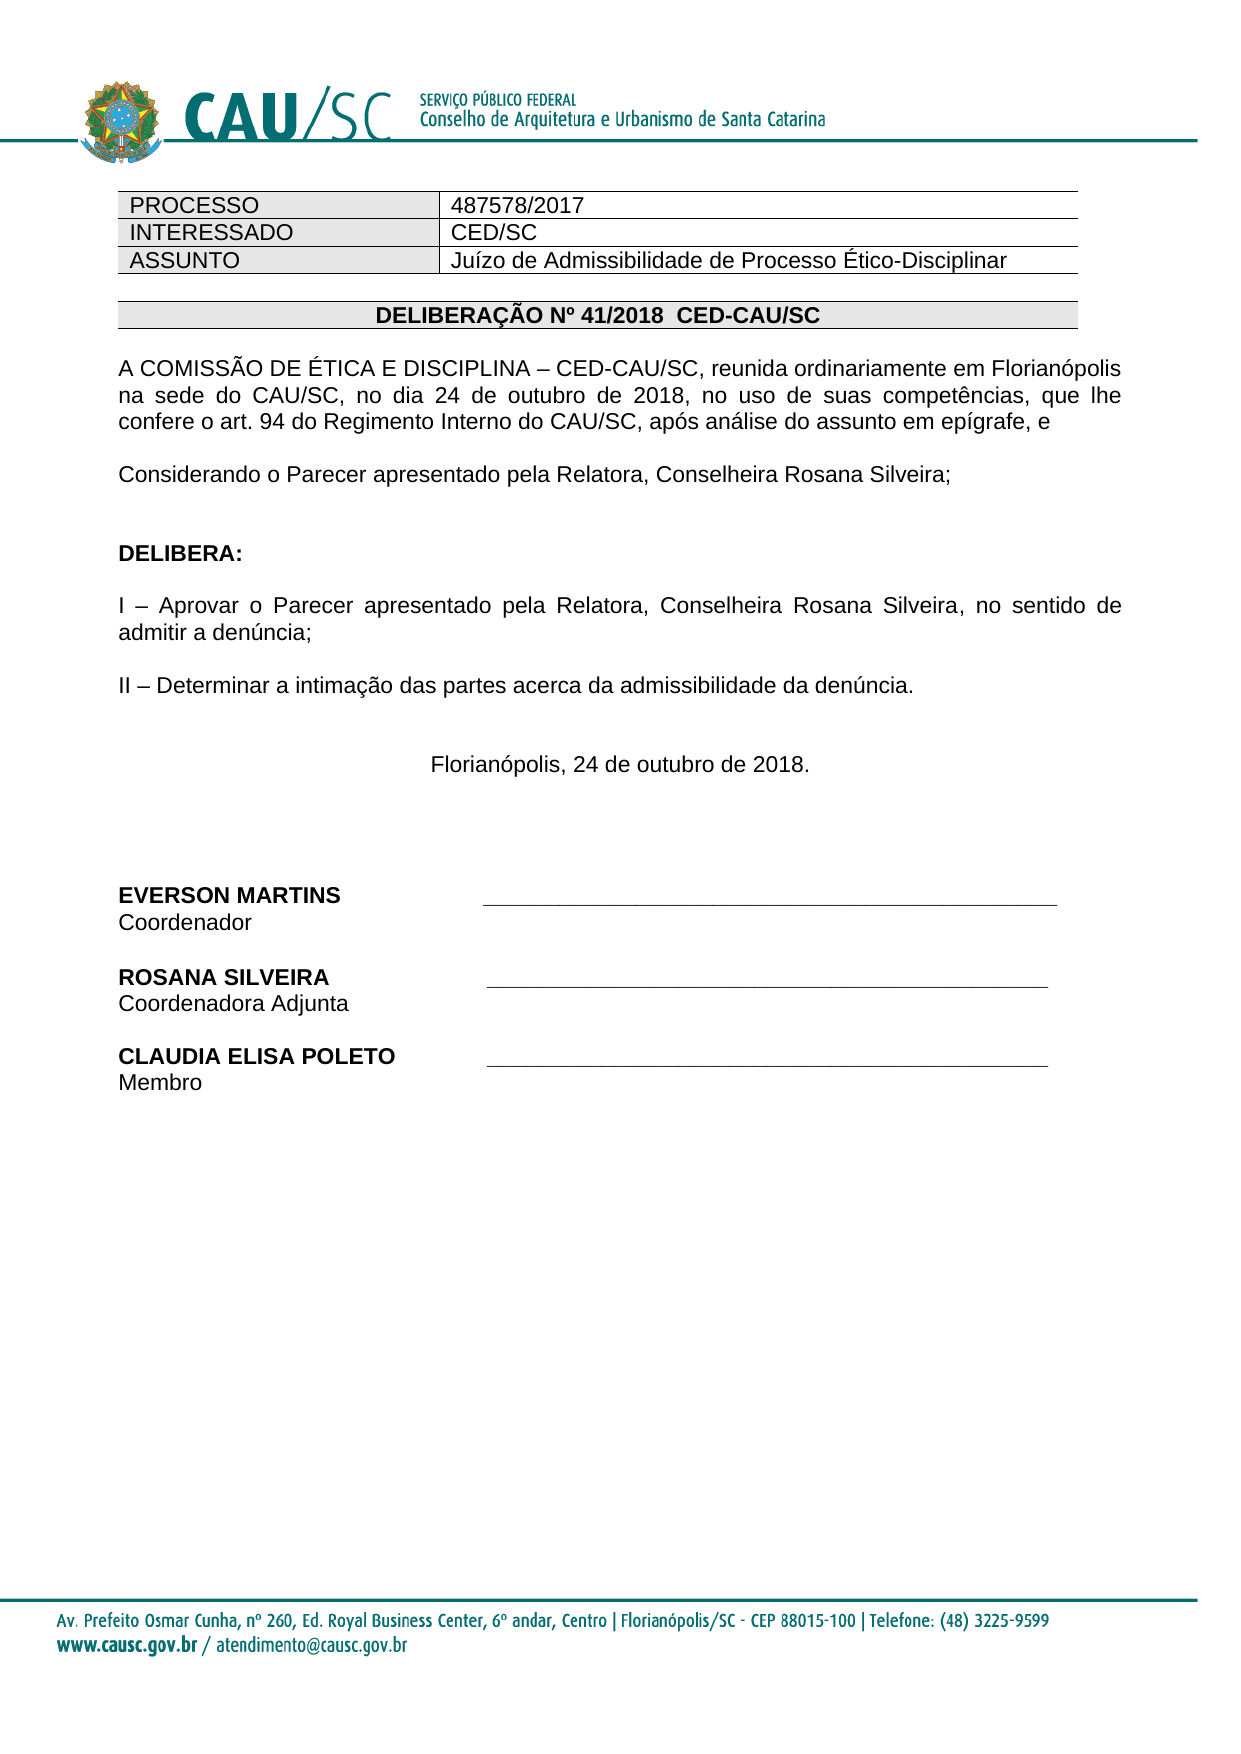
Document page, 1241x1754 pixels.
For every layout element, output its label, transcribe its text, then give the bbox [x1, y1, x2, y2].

text Coordenador [118, 909, 1122, 935]
text ROSANA SILVEIRA ____________________________________________ [118, 964, 1122, 990]
table_cell Juízo de Admissibilidade de Processo Ético-Disciplinar [440, 247, 1078, 273]
text A COMISSÃO DE ÉTICA E DISCIPLINA – CED-CAU/SC, reunida ordinariamente em Florianópolis na sede do CAU/SC, no dia 24 de outubro de 2018, no uso de suas competências, que lhe confere o art. 94 do Regimento Interno do CAU/SC, após análise do assunto em epígrafe, e [118, 355, 1122, 434]
text II – Determinar a intimação das partes acerca da admissibilidade da denúncia. [118, 672, 1122, 698]
text Membro [118, 1069, 1122, 1096]
table_cell CED/SC [440, 219, 1078, 246]
text Florianópolis, 24 de outubro de 2018. [118, 751, 1122, 777]
table_header 487578/2017 [440, 192, 1078, 218]
picture [0, 0, 1198, 1747]
table_header PROCESSO [118, 192, 439, 218]
table_cell ASSUNTO [118, 247, 439, 273]
text EVERSON MARTINS _____________________________________________ [118, 882, 1122, 909]
text I – Aprovar o Parecer apresentado pela Relatora, Conselheira Rosana Silveira, no sentido de admitir a denúncia; [118, 592, 1122, 645]
table_cell INTERESSADO [118, 219, 439, 246]
text DELIBERA: [118, 540, 1122, 566]
table_header DELIBERAÇÃO Nº 41/2018 CED-CAU/SC [118, 302, 1078, 328]
text Coordenadora Adjunta [118, 990, 1122, 1017]
text CLAUDIA ELISA POLETO ____________________________________________ [118, 1043, 1122, 1069]
text Considerando o Parecer apresentado pela Relatora, Conselheira Rosana Silveira; [118, 461, 1122, 487]
